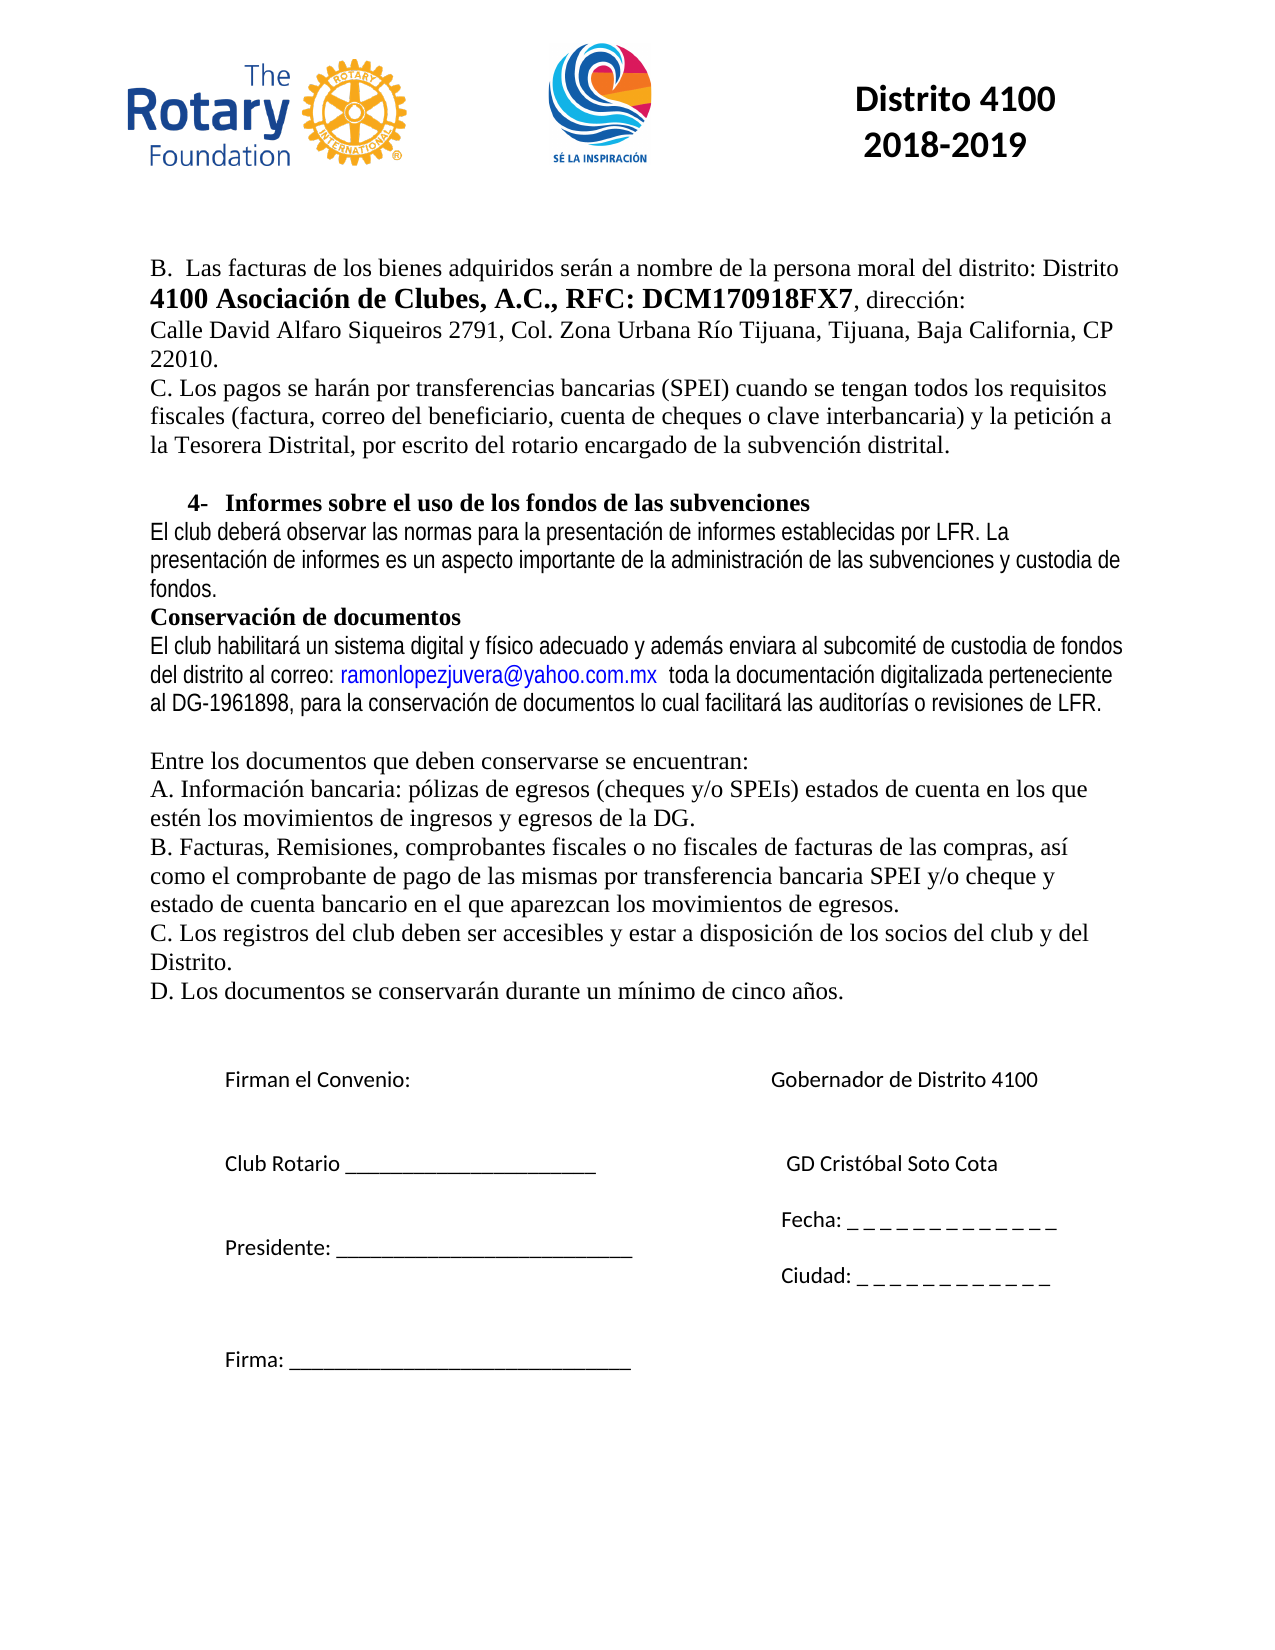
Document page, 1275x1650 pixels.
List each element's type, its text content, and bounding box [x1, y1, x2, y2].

text B. Facturas, Remisiones, comprobantes fiscales o no fiscales de facturas de las compras, así como el comprobante de pago de las mismas por transferencia bancaria SPEI y/o cheque y estado de cuenta bancario en el que aparezcan los movimientos de egresos. [150, 832, 1125, 918]
list Club Rotario ______________________ GD Cristóbal Soto Cota [225, 1149, 1125, 1177]
text Distrito. [150, 947, 1125, 976]
picture [127, 59, 407, 166]
text B. Las facturas de los bienes adquiridos serán a nombre de la persona moral del distrito: Distrito 4100 Asociación de Clubes, A.C., RFC: DCM170918FX7, dirección: [150, 253, 1125, 315]
text A. Información bancaria: pólizas de egresos (cheques y/o SPEIs) estados de cuenta en los que estén los movimientos de ingresos y egresos de la DG. [150, 774, 1125, 832]
list Informes sobre el uso de los fondos de las subvenciones [187, 488, 1125, 516]
list Presidente: __________________________ [225, 1233, 1125, 1262]
list Firma: ______________________________ [225, 1346, 1125, 1374]
text Entre los documentos que deben conservarse se encuentran: [150, 746, 1125, 774]
text Calle David Alfaro Siqueiros 2791, Col. Zona Urbana Río Tijuana, Tijuana, Baja California, CP 22010. [150, 315, 1125, 373]
text C. Los registros del club deben ser accesibles y estar a disposición de los socios del club y del [150, 918, 1125, 947]
list Fecha: _ _ _ _ _ _ _ _ _ _ _ _ _ [225, 1206, 1125, 1233]
list Ciudad: _ _ _ _ _ _ _ _ _ _ _ _ [225, 1262, 1125, 1289]
picture [548, 43, 652, 165]
text El club habilitará un sistema digital y físico adecuado y además enviara al subcomité de custodia de fondos del distrito al correo: ramonlopezjuvera@yahoo.com.mx toda la documentación digitalizada perteneciente al DG-1961898, para la conservación de documentos lo cual facilitará las auditorías o revisiones de LFR. [150, 631, 1125, 717]
text El club deberá observar las normas para la presentación de informes establecidas por LFR. La presentación de informes es un aspecto importante de la administración de las subvenciones y custodia de fondos. [150, 516, 1125, 602]
text D. Los documentos se conservarán durante un mínimo de cinco años. [150, 976, 1125, 1004]
text C. Los pagos se harán por transferencias bancarias (SPEI) cuando se tengan todos los requisitos fiscales (factura, correo del beneficiario, cuenta de cheques o clave interbancaria) y la petición a la Tesorera Distrital, por escrito del rotario encargado de la subvención distrital. [150, 373, 1125, 459]
text Conservación de documentos [150, 602, 1125, 631]
list Firman el Convenio: Gobernador de Distrito 4100 [225, 1065, 1125, 1093]
